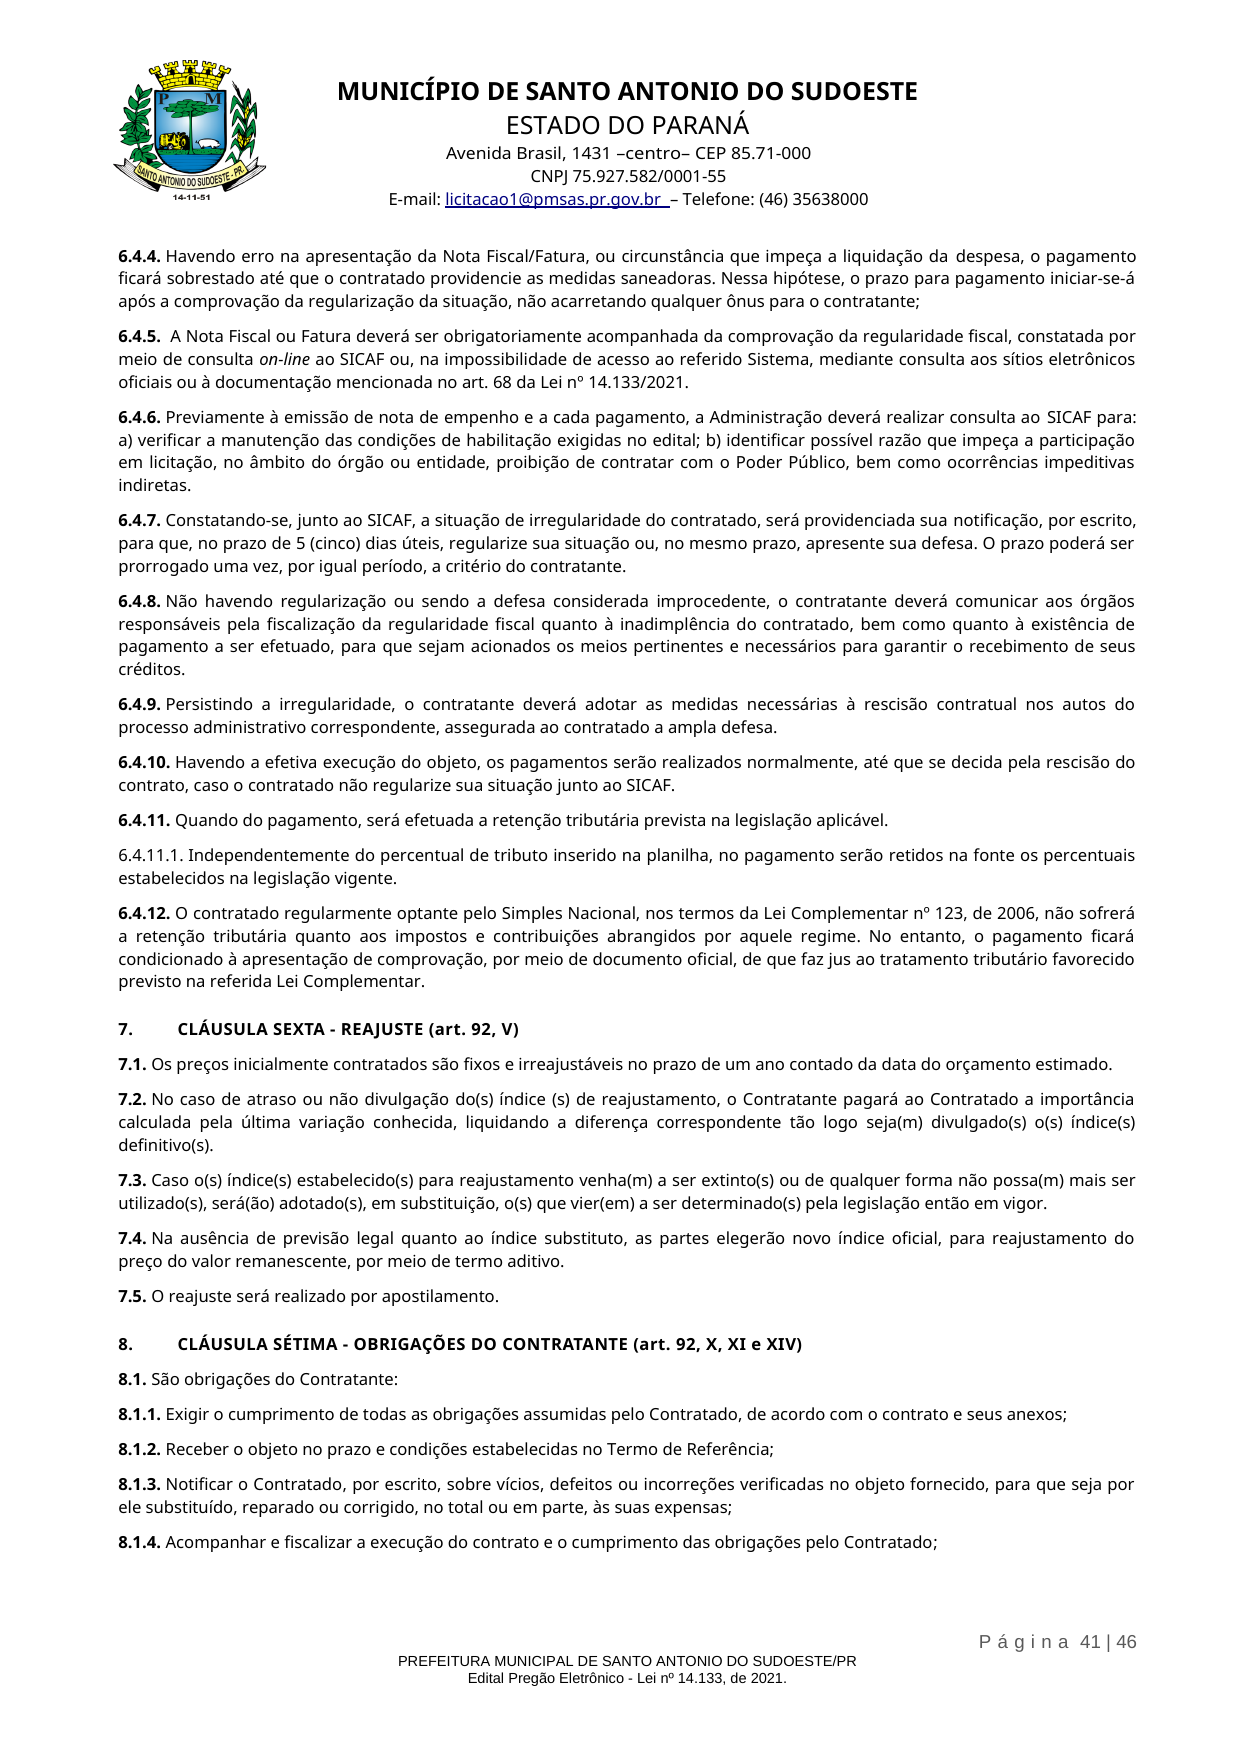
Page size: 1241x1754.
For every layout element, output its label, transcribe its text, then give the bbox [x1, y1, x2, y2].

list Constatando-se, junto ao SICAF, a situação de irregularidade do contratado, será providenciada sua notificação, por escrito, para que, no prazo de 5 (cinco) dias úteis, regularize sua situação ou, no mesmo prazo, apresente sua defesa. O prazo poderá ser prorrogado uma vez, por igual período, a critério do contratante. [118, 509, 1137, 577]
list Não havendo regularização ou sendo a defesa considerada improcedente, o contratante deverá comunicar aos órgãos responsáveis pela fiscalização da regularidade fiscal quanto à inadimplência do contratado, bem como quanto à existência de pagamento a ser efetuado, para que sejam acionados os meios pertinentes e necessários para garantir o recebimento de seus créditos. [118, 589, 1137, 680]
list Notificar o Contratado, por escrito, sobre vícios, defeitos ou incorreções verificadas no objeto fornecido, para que seja por ele substituído, reparado ou corrigido, no total ou em parte, às suas expensas; [118, 1473, 1137, 1518]
list O contratado regularmente optante pelo Simples Nacional, nos termos da Lei Complementar nº 123, de 2006, não sofrerá a retenção tributária quanto aos impostos e contribuições abrangidos por aquele regime. No entanto, o pagamento ficará condicionado à apresentação de comprovação, por meio de documento oficial, de que faz jus ao tratamento tributário favorecido previsto na referida Lei Complementar. [118, 902, 1137, 992]
list Receber o objeto no prazo e condições estabelecidas no Termo de Referência; [118, 1438, 1137, 1460]
list CLÁUSULA SÉTIMA - OBRIGAÇÕES DO CONTRATANTE (art. 92, X, XI e XIV) [118, 1332, 1137, 1355]
list Na ausência de previsão legal quanto ao índice substituto, as partes elegerão novo índice oficial, para reajustamento do preço do valor remanescente, por meio de termo aditivo. [118, 1226, 1137, 1272]
list CLÁUSULA SEXTA - REAJUSTE (art. 92, V) [118, 1017, 1137, 1040]
list Quando do pagamento, será efetuada a retenção tributária prevista na legislação aplicável. [118, 808, 1137, 831]
list Exigir o cumprimento de todas as obrigações assumidas pelo Contratado, de acordo com o contrato e seus anexos; [118, 1402, 1137, 1425]
list São obrigações do Contratante: [118, 1367, 1137, 1390]
list Previamente à emissão de nota de empenho e a cada pagamento, a Administração deverá realizar consulta ao SICAF para: a) verificar a manutenção das condições de habilitação exigidas no edital; b) identificar possível razão que impeça a participação em licitação, no âmbito do órgão ou entidade, proibição de contratar com o Poder Público, bem como ocorrências impeditivas indiretas. [118, 405, 1137, 496]
list A Nota Fiscal ou Fatura deverá ser obrigatoriamente acompanhada da comprovação da regularidade fiscal, constatada por meio de consulta on-line ao SICAF ou, na impossibilidade de acesso ao referido Sistema, mediante consulta aos sítios eletrônicos oficiais ou à documentação mencionada no art. 68 da Lei nº 14.133/2021. [118, 325, 1137, 393]
list Independentemente do percentual de tributo inserido na planilha, no pagamento serão retidos na fonte os percentuais estabelecidos na legislação vigente. [118, 844, 1137, 889]
list Havendo erro na apresentação da Nota Fiscal/Fatura, ou circunstância que impeça a liquidação da despesa, o pagamento ficará sobrestado até que o contratado providencie as medidas saneadoras. Nessa hipótese, o prazo para pagamento iniciar-se-á após a comprovação da regularização da situação, não acarretando qualquer ônus para o contratante; [118, 244, 1137, 312]
list O reajuste será realizado por apostilamento. [118, 1284, 1137, 1307]
list Havendo a efetiva execução do objeto, os pagamentos serão realizados normalmente, até que se decida pela rescisão do contrato, caso o contratado não regularize sua situação junto ao SICAF. [118, 751, 1137, 796]
list No caso de atraso ou não divulgação do(s) índice (s) de reajustamento, o Contratante pagará ao Contratado a importância calculada pela última variação conhecida, liquidando a diferença correspondente tão logo seja(m) divulgado(s) o(s) índice(s) definitivo(s). [118, 1088, 1137, 1156]
list Persistindo a irregularidade, o contratante deverá adotar as medidas necessárias à rescisão contratual nos autos do processo administrativo correspondente, assegurada ao contratado a ampla defesa. [118, 693, 1137, 738]
list Acompanhar e fiscalizar a execução do contrato e o cumprimento das obrigações pelo Contratado; [118, 1531, 1137, 1553]
picture [113, 60, 267, 200]
list Os preços inicialmente contratados são fixos e irreajustáveis no prazo de um ano contado da data do orçamento estimado. [118, 1053, 1137, 1075]
list Caso o(s) índice(s) estabelecido(s) para reajustamento venha(m) a ser extinto(s) ou de qualquer forma não possa(m) mais ser utilizado(s), será(ão) adotado(s), em substituição, o(s) que vier(em) a ser determinado(s) pela legislação então em vigor. [118, 1168, 1137, 1214]
